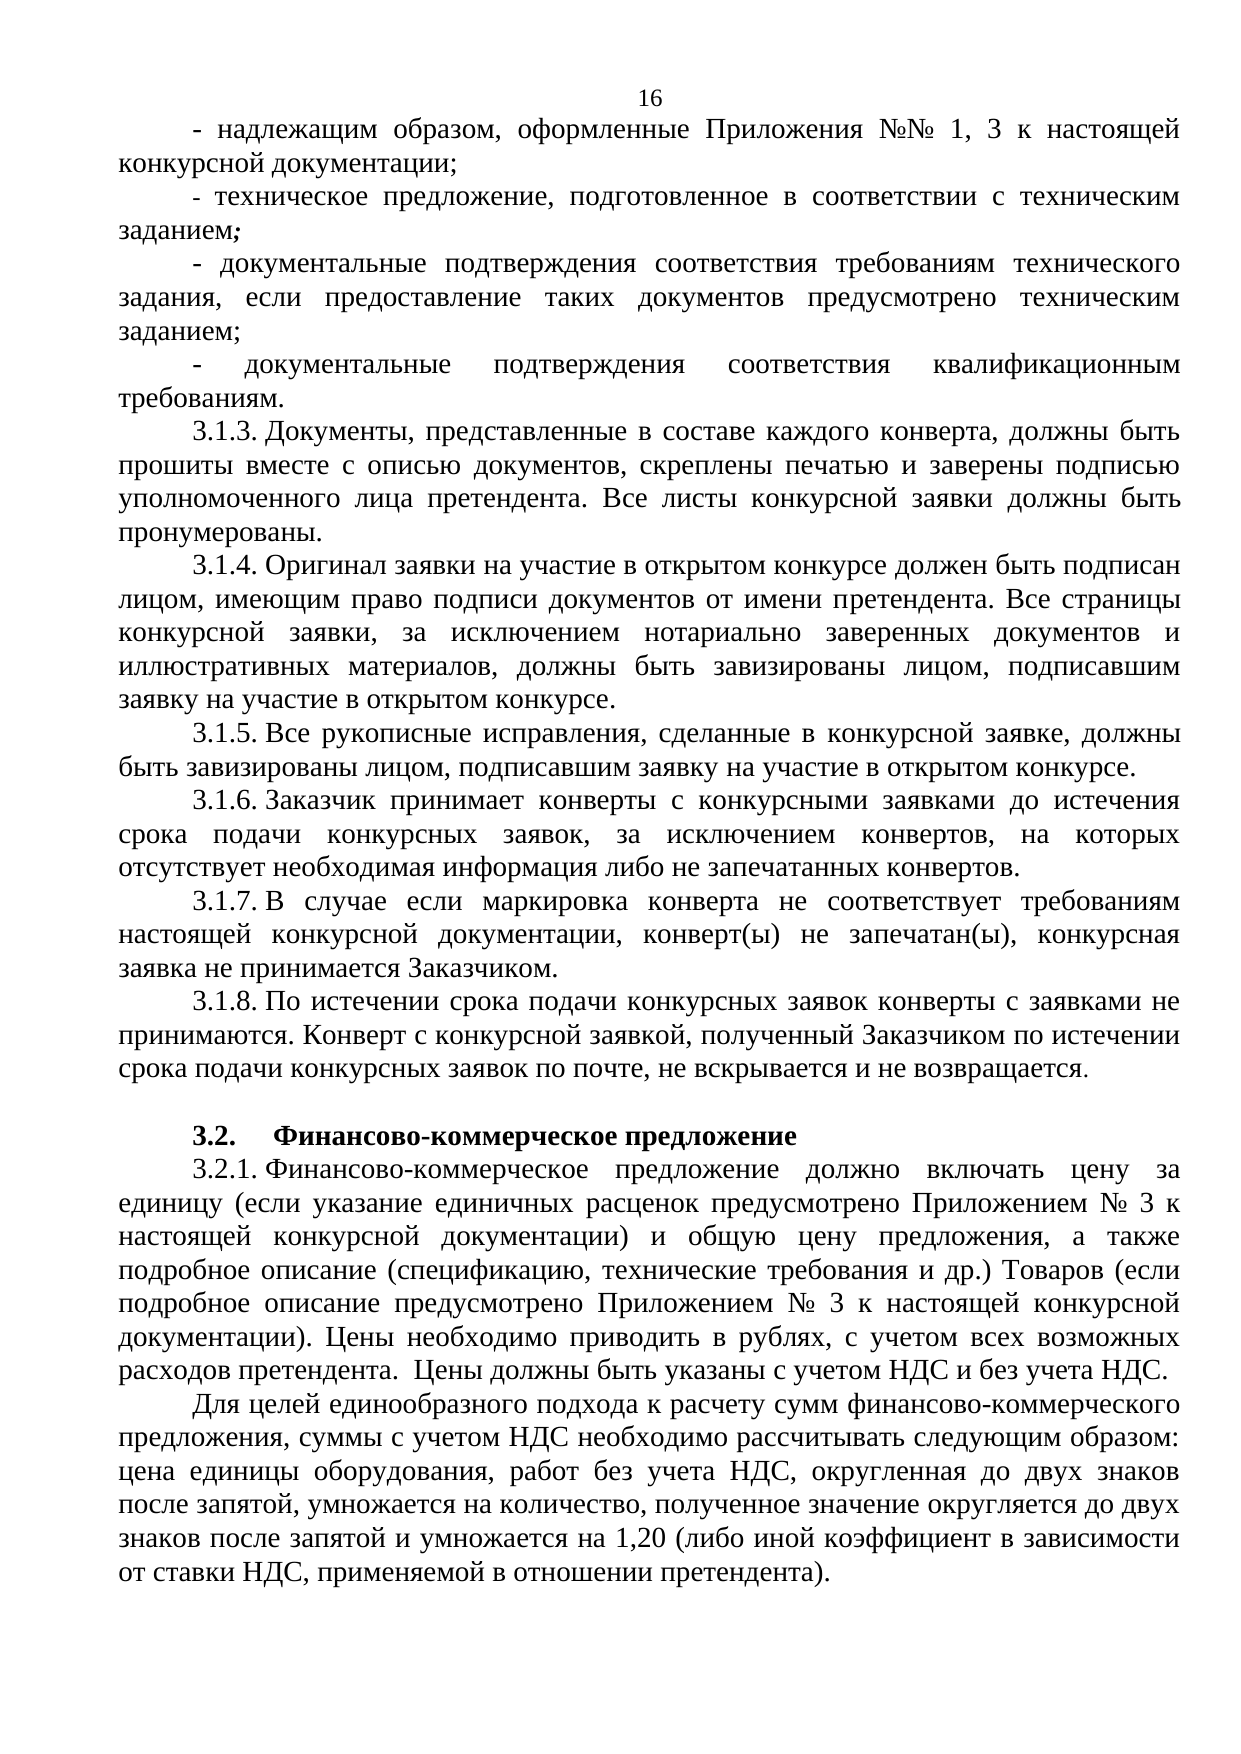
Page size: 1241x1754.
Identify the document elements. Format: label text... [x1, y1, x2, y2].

list Документы, представленные в составе каждого конверта, должны быть прошиты вместе с описью документов, скреплены печатью и заверены подписью уполномоченного лица претендента. Все листы конкурсной заявки должны быть пронумерованы. [118, 413, 1181, 547]
list В случае если маркировка конверта не соответствует требованиям настоящей конкурсной документации, конверт(ы) не запечатан(ы), конкурсная заявка не принимается Заказчиком. [118, 883, 1181, 983]
text - документальные подтверждения соответствия квалификационным требованиям. [118, 346, 1181, 413]
list По истечении срока подачи конкурсных заявок конверты с заявками не принимаются. Конверт с конкурсной заявкой, полученный Заказчиком по истечении срока подачи конкурсных заявок по почте, не вскрывается и не возвращается. [118, 983, 1181, 1084]
subtitle Финансово-коммерческое предложение [118, 1118, 1181, 1151]
list Финансово-коммерческое предложение должно включать цену за единицу (если указание единичных расценок предусмотрено Приложением № 3 к настоящей конкурсной документации) и общую цену предложения, а также подробное описание (спецификацию, технические требования и др.) Товаров (если подробное описание предусмотрено Приложением № 3 к настоящей конкурсной документации). Цены необходимо приводить в рублях, с учетом всех возможных расходов претендента. Цены должны быть указаны с учетом НДС и без учета НДС. [118, 1151, 1181, 1386]
list Заказчик принимает конверты с конкурсными заявками до истечения срока подачи конкурсных заявок, за исключением конвертов, на которых отсутствует необходимая информация либо не запечатанных конвертов. [118, 782, 1181, 883]
list Для целей единообразного подхода к расчету сумм финансово-коммерческого предложения, суммы с учетом НДС необходимо рассчитывать следующим образом: цена единицы оборудования, работ без учета НДС, округленная до двух знаков после запятой, умножается на количество, полученное значение округляется до двух знаков после запятой и умножается на 1,20 (либо иной коэффициент в зависимости от ставки НДС, применяемой в отношении претендента). [118, 1386, 1181, 1587]
text - документальные подтверждения соответствия требованиям технического задания, если предоставление таких документов предусмотрено техническим заданием; [118, 246, 1181, 346]
list Все рукописные исправления, сделанные в конкурсной заявке, должны быть завизированы лицом, подписавшим заявку на участие в открытом конкурсе. [118, 715, 1181, 782]
text - техническое предложение, подготовленное в соответствии с техническим заданием; [118, 178, 1181, 246]
list Оригинал заявки на участие в открытом конкурсе должен быть подписан лицом, имеющим право подписи документов от имени претендента. Все страницы конкурсной заявки, за исключением нотариально заверенных документов и иллюстративных материалов, должны быть завизированы лицом, подписавшим заявку на участие в открытом конкурсе. [118, 547, 1181, 715]
text - надлежащим образом, оформленные Приложения №№ 1, 3 к настоящей конкурсной документации; [118, 111, 1181, 178]
